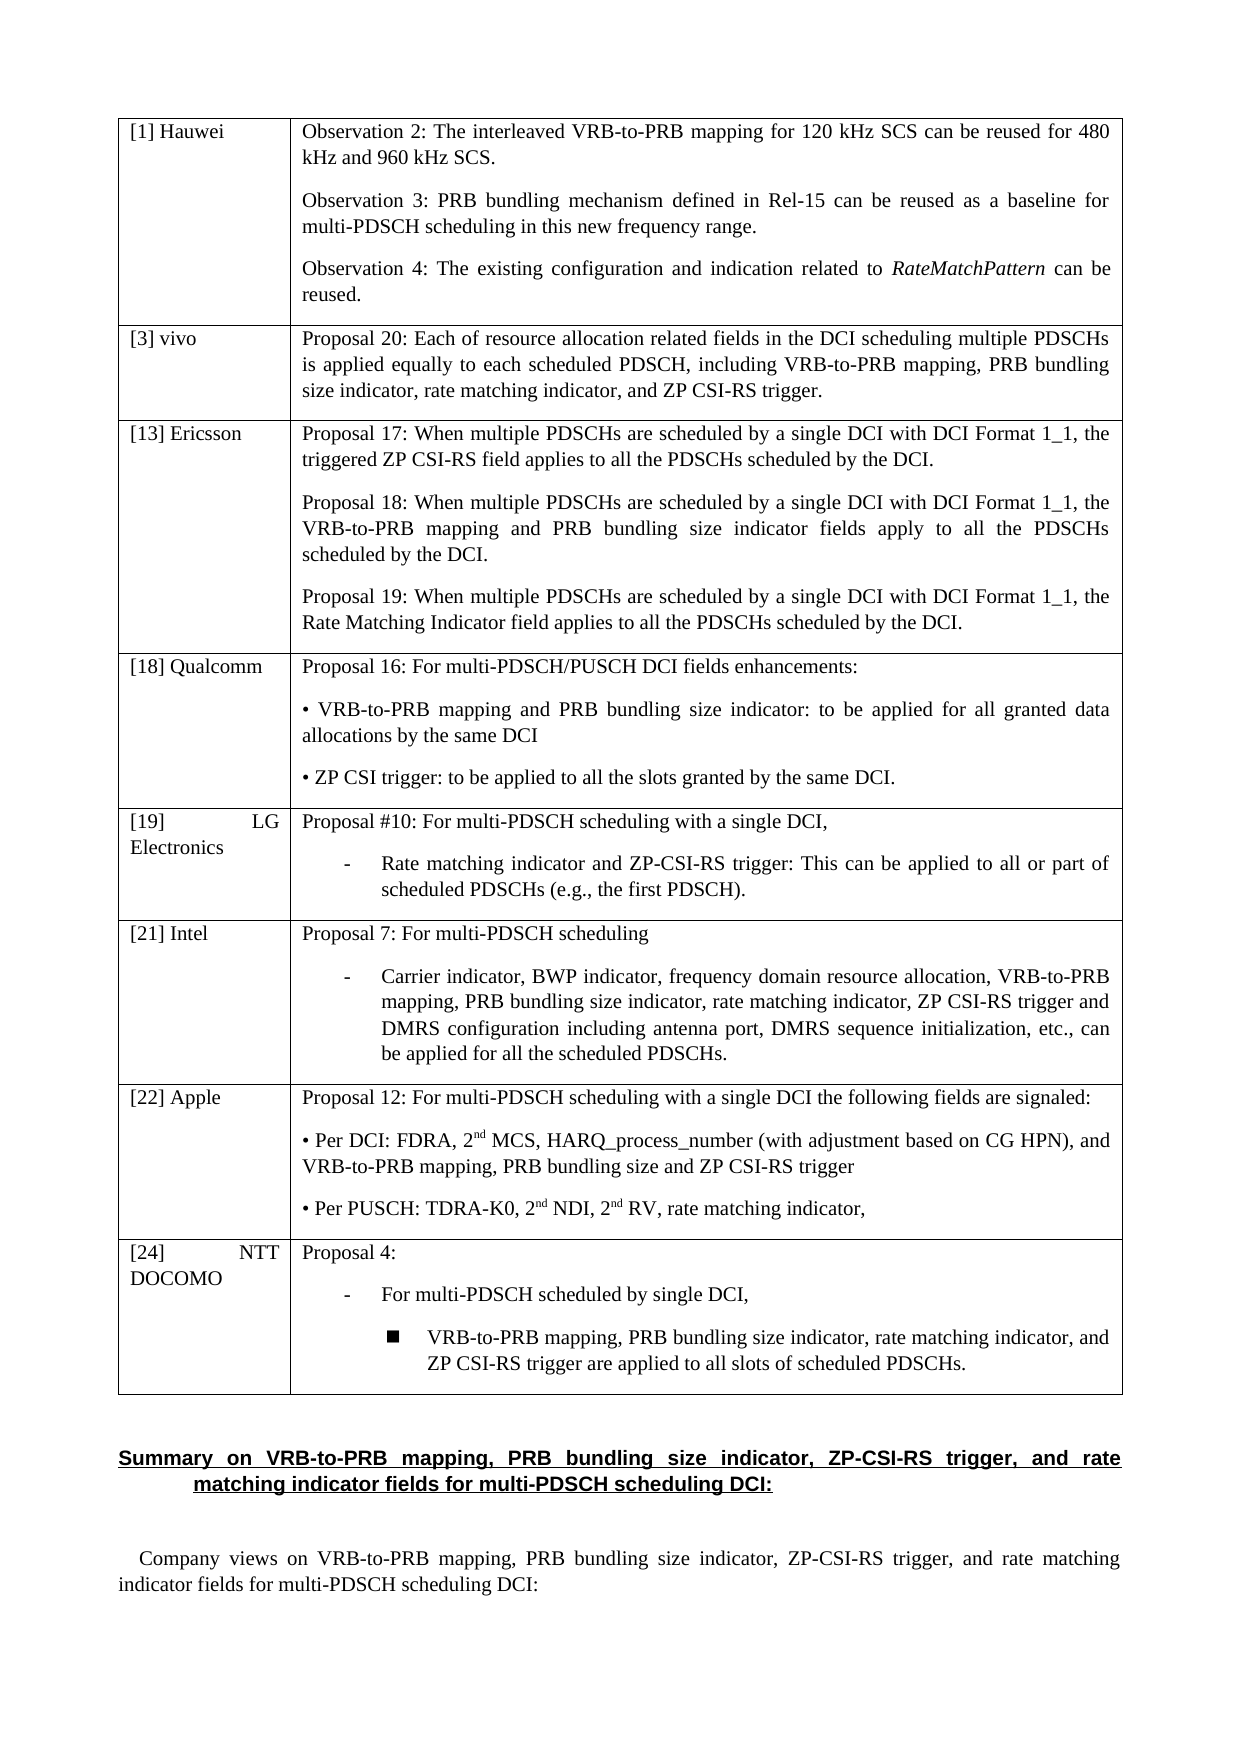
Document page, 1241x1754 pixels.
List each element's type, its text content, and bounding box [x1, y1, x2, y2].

table_cell [1] Hauwei [119, 119, 290, 325]
table_cell Proposal 12: For multi-PDSCH scheduling with a single DCI the following fields are signaled: • Per DCI: FDRA, 2nd MCS, HARQ_process_number (with adjustment based on CG HPN), and VRB-to-PRB mapping, PRB bundling size and ZP CSI-RS trigger • Per PUSCH: TDRA-K0, 2nd NDI, 2nd RV, rate matching indicator, [291, 1085, 1122, 1239]
table_cell [24] NTT DOCOMO [119, 1240, 290, 1393]
table_cell [19] LG Electronics [119, 809, 290, 920]
table_cell Proposal 7: For multi-PDSCH scheduling Carrier indicator, BWP indicator, frequency domain resource allocation, VRB-to-PRB mapping, PRB bundling size indicator, rate matching indicator, ZP CSI-RS trigger and DMRS configuration including antenna port, DMRS sequence initialization, etc., can be applied for all the scheduled PDSCHs. [291, 921, 1122, 1084]
table_cell Proposal 16: For multi-PDSCH/PUSCH DCI fields enhancements: • VRB-to-PRB mapping and PRB bundling size indicator: to be applied for all granted data allocations by the same DCI • ZP CSI trigger: to be applied to all the slots granted by the same DCI. [291, 654, 1122, 808]
table_cell Observation 2: The interleaved VRB-to-PRB mapping for 120 kHz SCS can be reused for 480 kHz and 960 kHz SCS. Observation 3: PRB bundling mechanism defined in Rel-15 can be reused as a baseline for multi-PDSCH scheduling in this new frequency range. Observation 4: The existing configuration and indication related to RateMatchPattern can be reused. [291, 119, 1122, 325]
table_cell Proposal #10: For multi-PDSCH scheduling with a single DCI, Rate matching indicator and ZP-CSI-RS trigger: This can be applied to all or part of scheduled PDSCHs (e.g., the first PDSCH). [291, 809, 1122, 920]
table_cell [13] Ericsson [119, 421, 290, 653]
table_cell [22] Apple [119, 1085, 290, 1239]
subtitle Summary on VRB-to-PRB mapping, PRB bundling size indicator, ZP-CSI-RS trigger, and rate matching indicator fields for multi-PDSCH scheduling DCI: [118, 1468, 1122, 1495]
table_cell [21] Intel [119, 921, 290, 1084]
table_cell Proposal 17: When multiple PDSCHs are scheduled by a single DCI with DCI Format 1_1, the triggered ZP CSI-RS field applies to all the PDSCHs scheduled by the DCI. Proposal 18: When multiple PDSCHs are scheduled by a single DCI with DCI Format 1_1, the VRB-to-PRB mapping and PRB bundling size indicator fields apply to all the PDSCHs scheduled by the DCI. Proposal 19: When multiple PDSCHs are scheduled by a single DCI with DCI Format 1_1, the Rate Matching Indicator field applies to all the PDSCHs scheduled by the DCI. [291, 421, 1122, 653]
text Company views on VRB-to-PRB mapping, PRB bundling size indicator, ZP-CSI-RS trigger, and rate matching indicator fields for multi-PDSCH scheduling DCI: [118, 1546, 1122, 1596]
table_cell [3] vivo [119, 326, 290, 420]
table_cell [18] Qualcomm [119, 654, 290, 808]
table_cell Proposal 20: Each of resource allocation related fields in the DCI scheduling multiple PDSCHs is applied equally to each scheduled PDSCH, including VRB-to-PRB mapping, PRB bundling size indicator, rate matching indicator, and ZP CSI-RS trigger. [291, 326, 1122, 420]
table_cell Proposal 4: For multi-PDSCH scheduled by single DCI, VRB-to-PRB mapping, PRB bundling size indicator, rate matching indicator, and ZP CSI-RS trigger are applied to all slots of scheduled PDSCHs. [291, 1240, 1122, 1393]
subtitle Summary on VRB-to-PRB mapping, PRB bundling size indicator, ZP-CSI-RS trigger, and rate matching indicator fields for multi-PDSCH scheduling DCI: [118, 1446, 1122, 1467]
